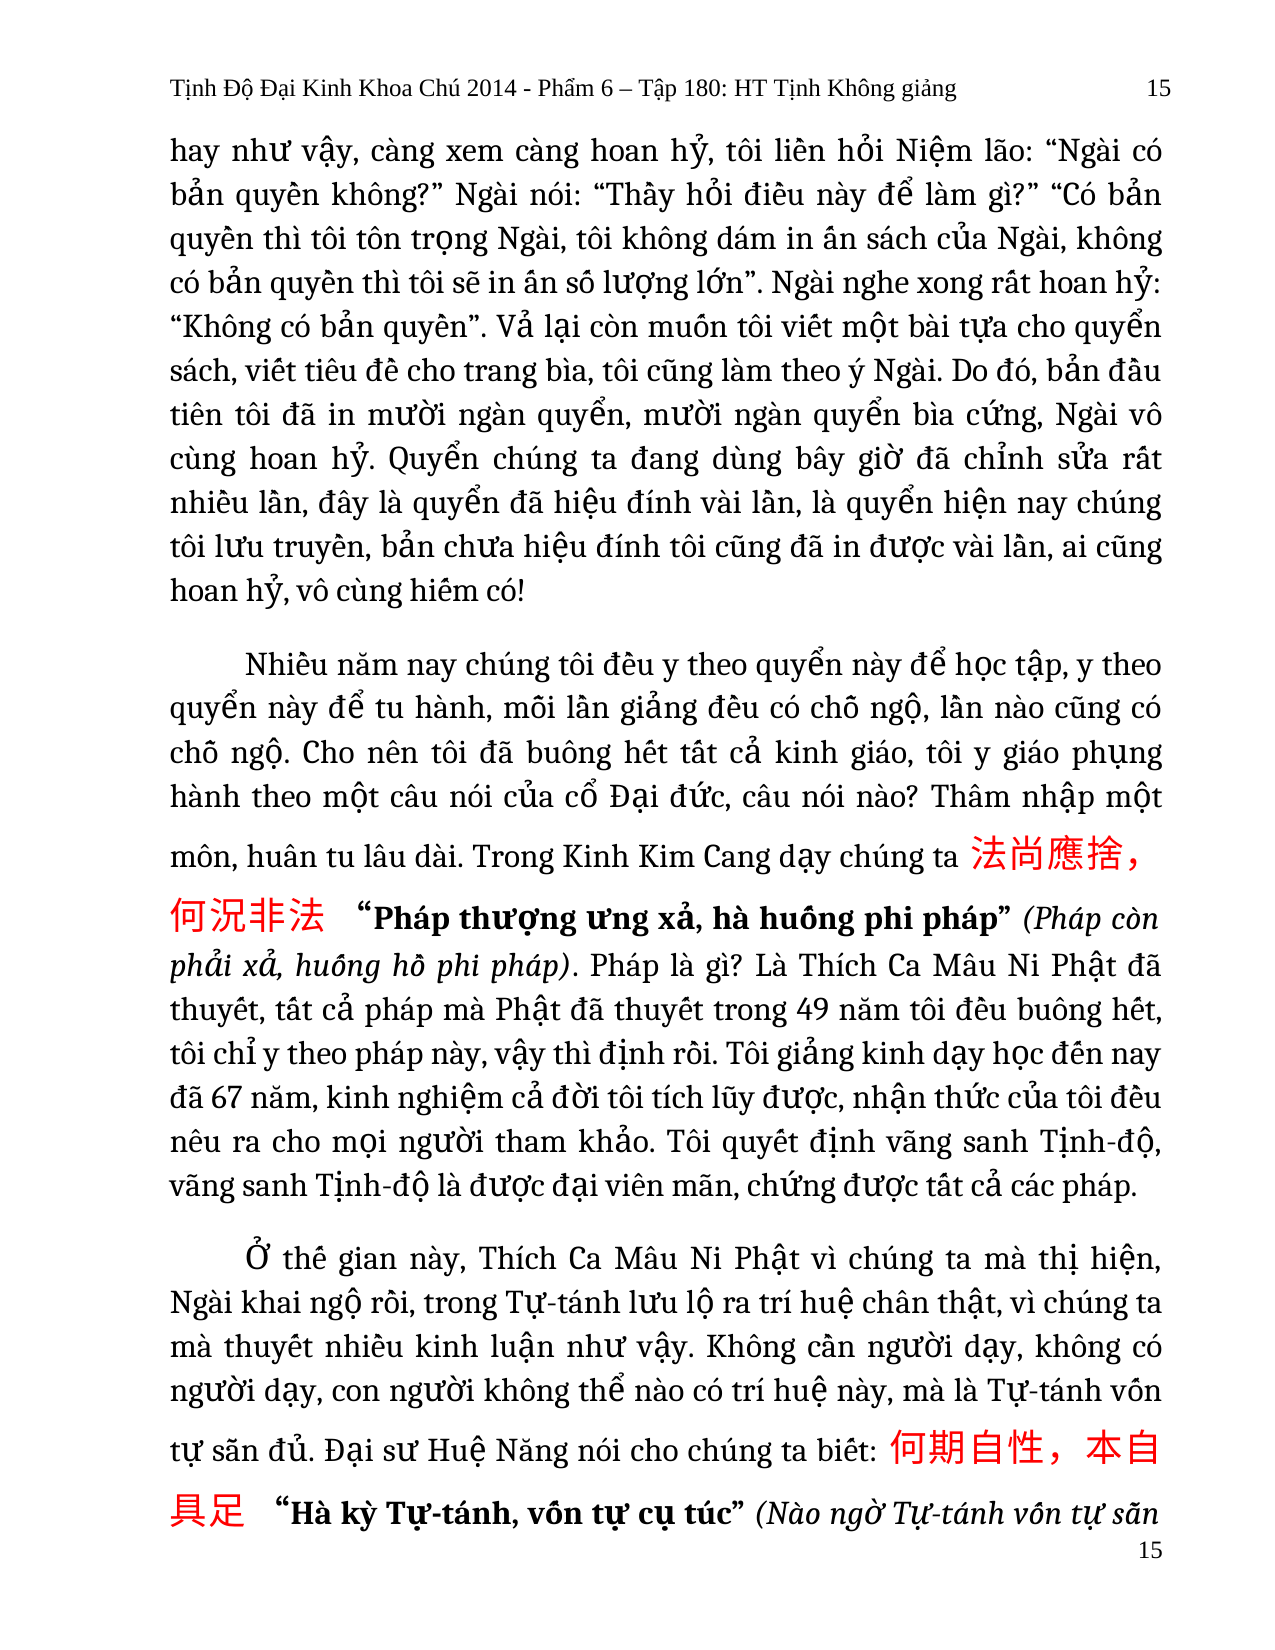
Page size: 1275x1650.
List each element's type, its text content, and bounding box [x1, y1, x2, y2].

text Nhiều năm nay chúng tôi đều y theo quyển này để học tập, y theo quyển này để tu hành, mỗi lần giảng đều có chỗ ngộ, lần nào cũng có chỗ ngộ. Cho nên tôi đã buông hết tất cả kinh giáo, tôi y giáo phụng hành theo một câu nói của cổ Đại đức, câu nói nào? Thâm nhập một môn, huân tu lâu dài. Trong Kinh Kim Cang dạy chúng ta 法尚應捨，何況非法 “Pháp thượng ưng xả, hà huống phi pháp” (Pháp còn phải xả, huống hồ phi pháp). Pháp là gì? Là Thích Ca Mâu Ni Phật đã thuyết, tất cả pháp mà Phật đã thuyết trong 49 năm tôi đều buông hết, tôi chỉ y theo pháp này, vậy thì định rồi. Tôi giảng kinh dạy học đến nay đã 67 năm, kinh nghiệm cả đời tôi tích lũy được, nhận thức của tôi đều nêu ra cho mọi người tham khảo. Tôi quyết định vãng sanh Tịnh-độ, vãng sanh Tịnh-độ là được đại viên mãn, chứng được tất cả các pháp. [169, 645, 1162, 1204]
